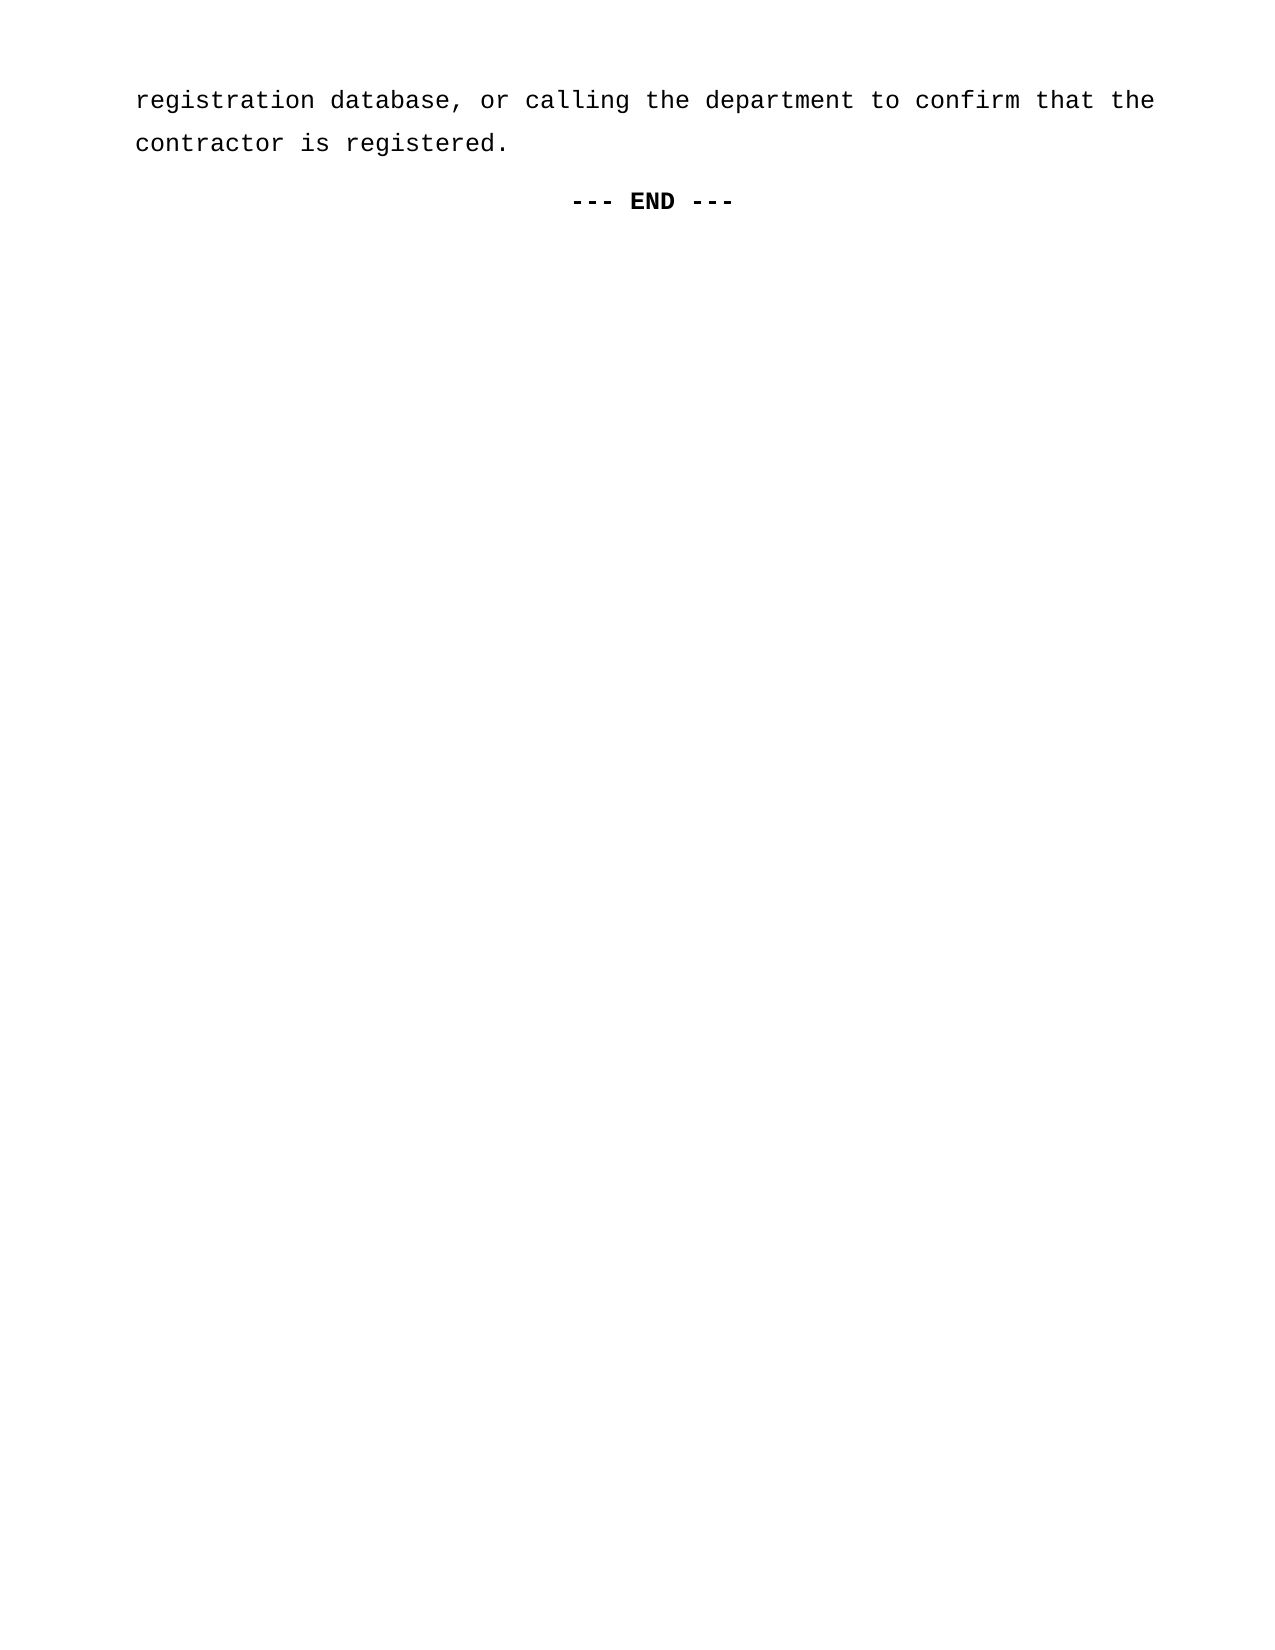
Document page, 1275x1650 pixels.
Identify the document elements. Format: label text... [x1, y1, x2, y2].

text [135, 75, 1170, 160]
text --- END --- [135, 188, 1170, 217]
